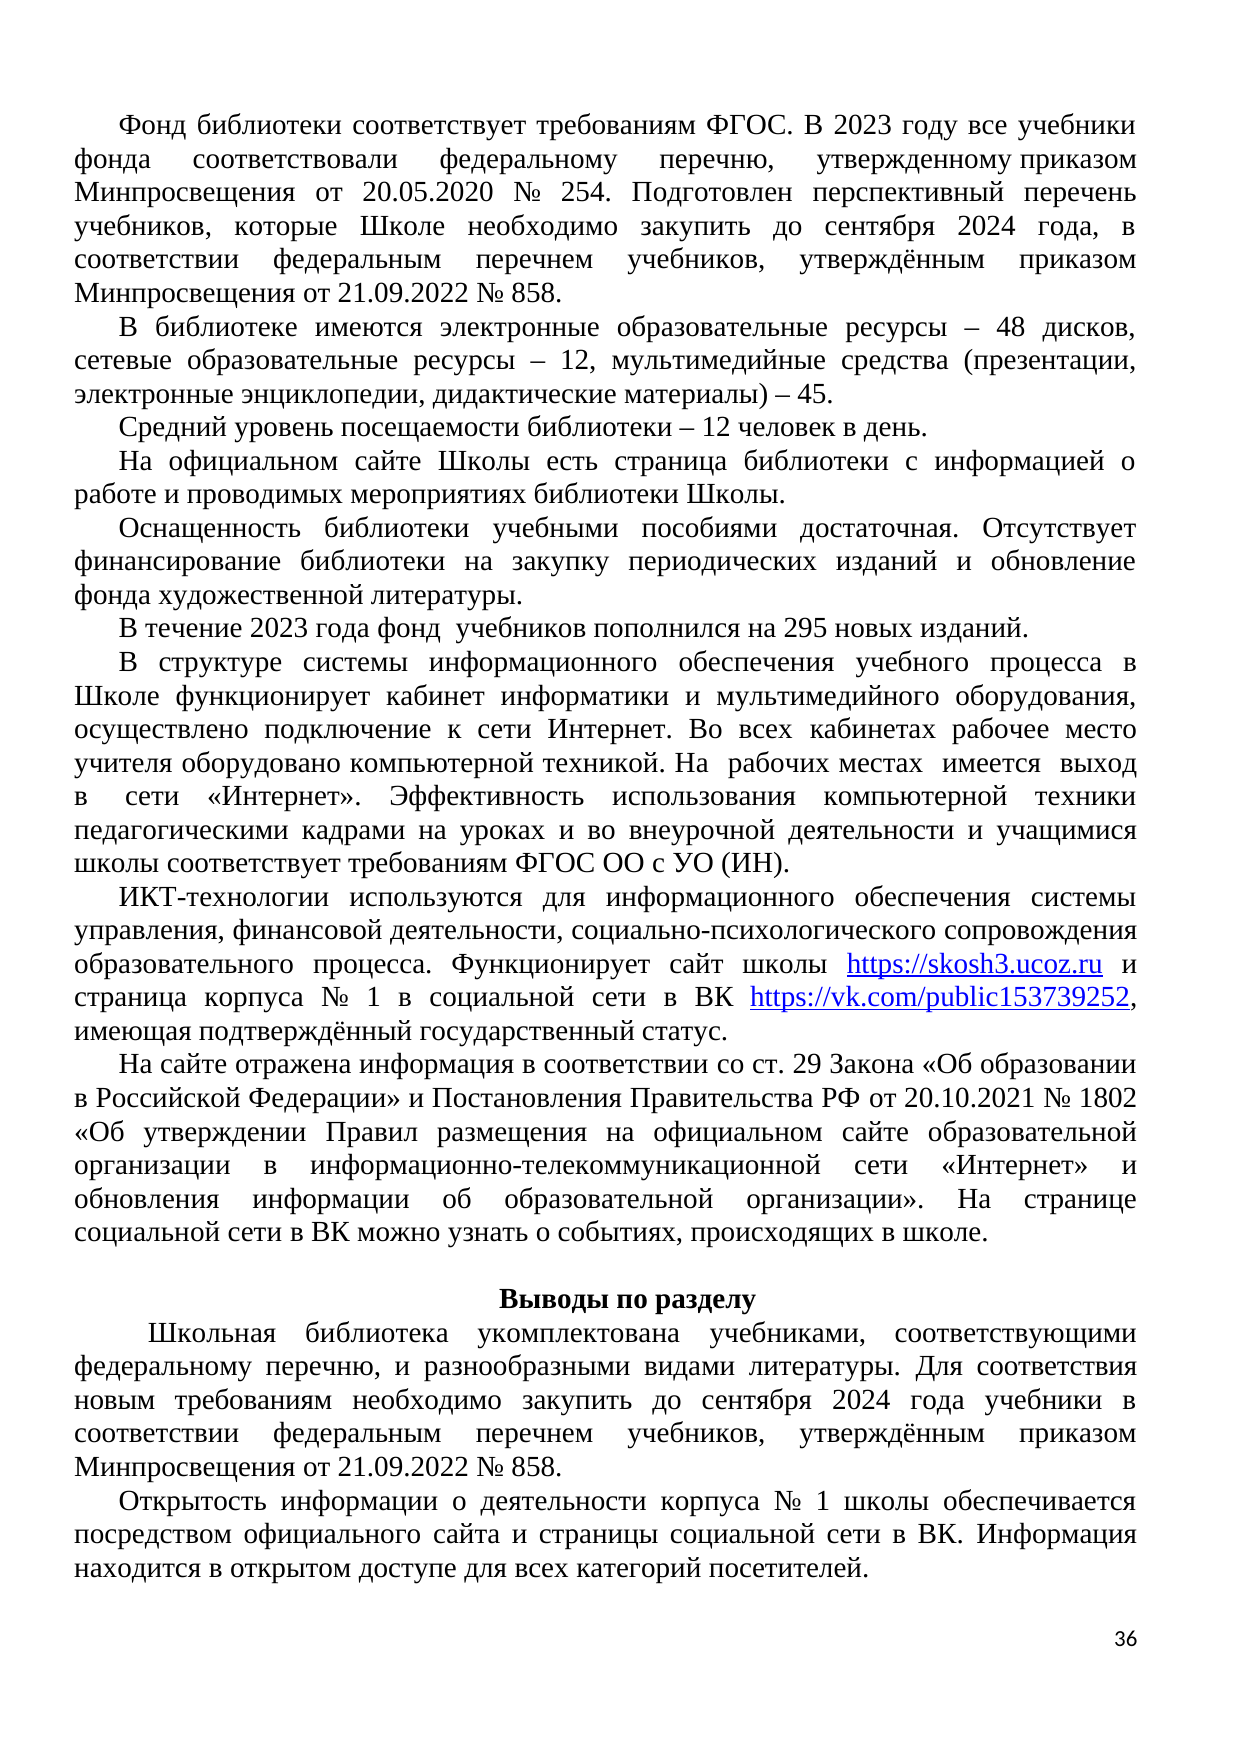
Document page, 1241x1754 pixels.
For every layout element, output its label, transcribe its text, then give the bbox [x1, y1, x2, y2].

text На сайте отражена информация в соответствии со ст. 29 Закона «Об образовании в Российской Федерации» и Постановления Правительства РФ от 20.10.2021 № 1802 «Об утверждении Правил размещения на официальном сайте образовательной организации в информационно-телекоммуникационной сети «Интернет» и обновления информации об образовательной организации». На странице социальной сети в ВК можно узнать о событиях, происходящих в школе. [74, 1047, 1137, 1248]
text Фонд библиотеки соответствует требованиям ФГОС. В 2023 году все учебники фонда соответствовали федеральному перечню, утвержденному приказом Минпросвещения от 20.05.2020 № 254. Подготовлен перспективный перечень учебников, которые Школе необходимо закупить до сентября 2024 года, в соответствии федеральным перечнем учебников, утверждённым приказом Минпросвещения от 21.09.2022 № 858. [74, 107, 1137, 309]
text В структуре системы информационного обеспечения учебного процесса в Школе функционирует кабинет информатики и мультимедийного оборудования, осуществлено подключение к сети Интернет. Во всех кабинетах рабочее место учителя оборудовано компьютерной техникой. На рабочих местах имеется выход в сети «Интернет». Эффективность использования компьютерной техники педагогическими кадрами на уроках и во внеурочной деятельности и учащимися школы соответствует требованиям ФГОС ОО с УО (ИН). [74, 644, 1137, 879]
text Средний уровень посещаемости библиотеки – 12 человек в день. [74, 409, 1137, 443]
text Школьная библиотека укомплектована учебниками, соответствующими федеральному перечню, и разнообразными видами литературы. Для соответствия новым требованиям необходимо закупить до сентября 2024 года учебники в соответствии федеральным перечнем учебников, утверждённым приказом Минпросвещения от 21.09.2022 № 858. [74, 1315, 1137, 1483]
text В течение 2023 года фонд учебников пополнился на 295 новых изданий. [74, 611, 1137, 644]
text На официальном сайте Школы есть страница библиотеки с информацией о работе и проводимых мероприятиях библиотеки Школы. [74, 443, 1137, 510]
text В библиотеке имеются электронные образовательные ресурсы – 48 дисков, сетевые образовательные ресурсы – 12, мультимедийные средства (презентации, электронные энциклопедии, дидактические материалы) – 45. [74, 309, 1137, 409]
text Оснащенность библиотеки учебными пособиями достаточная. Отсутствует финансирование библиотеки на закупку периодических изданий и обновление фонда художественной литературы. [74, 510, 1137, 611]
text Выводы по разделу [74, 1281, 1137, 1315]
text ИКТ-технологии используются для информационного обеспечения системы управления, финансовой деятельности, социально-психологического сопровождения образовательного процесса. Функционирует сайт школы https://skosh3.ucoz.ru и страница корпуса № 1 в социальной сети в ВК https://vk.com/public153739252, имеющая подтверждённый государственный статус. [74, 879, 1137, 1047]
text Открытость информации о деятельности корпуса № 1 школы обеспечивается посредством официального сайта и страницы социальной сети в ВК. Информация находится в открытом доступе для всех категорий посетителей. [74, 1483, 1137, 1583]
